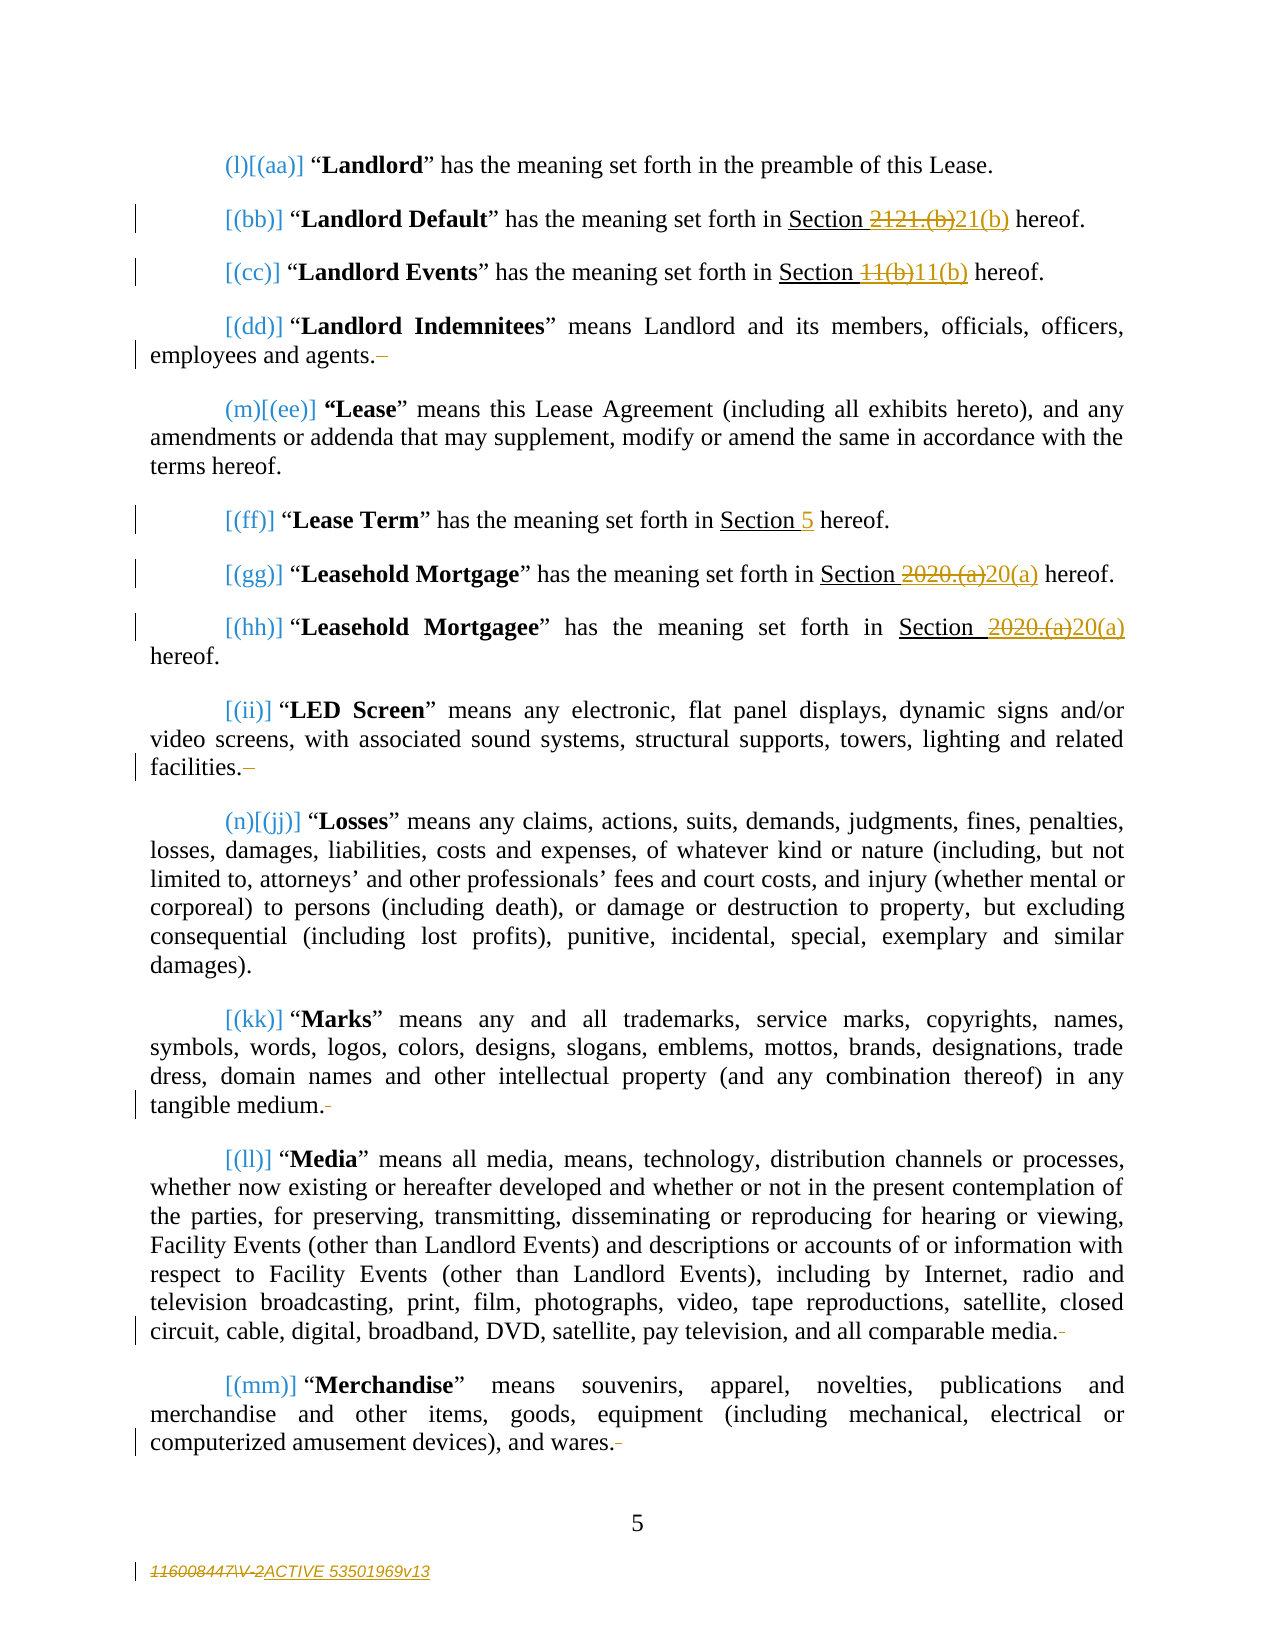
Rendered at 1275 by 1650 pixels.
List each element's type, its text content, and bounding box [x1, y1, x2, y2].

text “Leasehold Mortgagee” has the meaning set forth in Section hereof. [150, 612, 1125, 670]
text “Merchandise” means souvenirs, apparel, novelties, publications and merchandise and other items, goods, equipment (including mechanical, electrical or computerized amusement devices), and wares. [150, 1370, 1125, 1456]
text “Landlord Default” has the meaning set forth in Section hereof. [150, 204, 1125, 232]
text “Losses” means any claims, actions, suits, demands, judgments, fines, penalties, losses, damages, liabilities, costs and expenses, of whatever kind or nature (including, but not limited to, attorneys’ and other professionals’ fees and court costs, and injury (whether mental or corporeal) to persons (including death), or damage or destruction to property, but excluding consequential (including lost profits), punitive, incidental, special, exemplary and similar damages). [150, 806, 1125, 979]
text “Media” means all media, means, technology, distribution channels or processes, whether now existing or hereafter developed and whether or not in the present contemplation of the parties, for preserving, transmitting, disseminating or reproducing for hearing or viewing, Facility Events (other than Landlord Events) and descriptions or accounts of or information with respect to Facility Events (other than Landlord Events), including by Internet, radio and television broadcasting, print, film, photographs, video, tape reproductions, satellite, closed circuit, cable, digital, broadband, DVD, satellite, pay television, and all comparable media. [150, 1144, 1125, 1345]
text “Leasehold Mortgage” has the meaning set forth in Section hereof. [150, 559, 1125, 587]
text “LED Screen” means any electronic, flat panel displays, dynamic signs and/or video screens, with associated sound systems, structural supports, towers, lighting and related facilities. [150, 695, 1125, 781]
text “Lease Term” has the meaning set forth in Section hereof. [150, 505, 1125, 534]
text “Landlord Events” has the meaning set forth in Section hereof. [150, 257, 1125, 286]
text “Landlord” has the meaning set forth in the preamble of this Lease. [150, 150, 1125, 179]
text “Lease” means this Lease Agreement (including all exhibits hereto), and any amendments or addenda that may supplement, modify or amend the same in accordance with the terms hereof. [150, 394, 1125, 480]
text “Marks” means any and all trademarks, service marks, copyrights, names, symbols, words, logos, colors, designs, slogans, emblems, mottos, brands, designations, trade dress, domain names and other intellectual property (and any combination thereof) in any tangible medium. [150, 1004, 1125, 1119]
text “Landlord Indemnitees” means Landlord and its members, officials, officers, employees and agents. [150, 311, 1125, 369]
